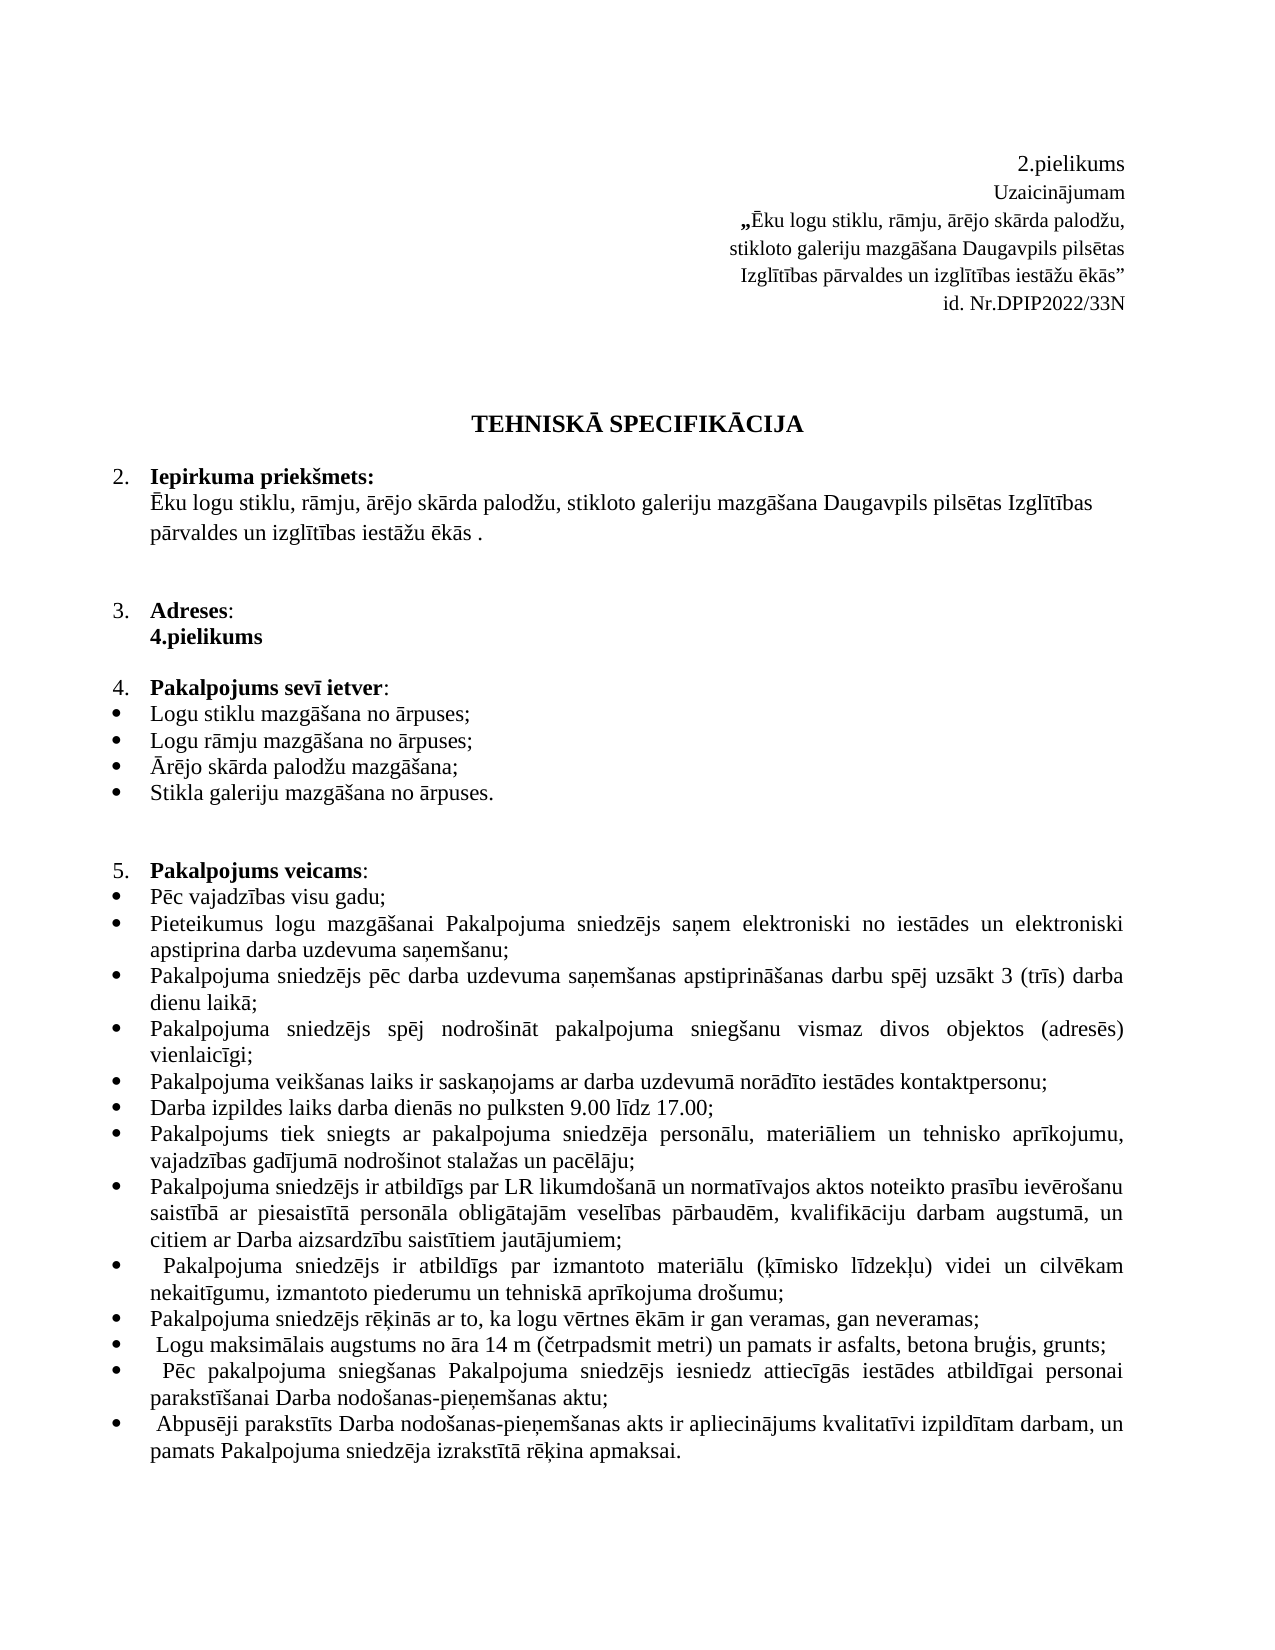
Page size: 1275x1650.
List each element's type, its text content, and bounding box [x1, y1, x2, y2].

list Pakalpojuma veikšanas laiks ir saskaņojams ar darba uzdevumā norādīto iestādes kontaktpersonu; [112, 1068, 1125, 1094]
text 4.pielikums [150, 623, 1125, 649]
text 2.pielikums [150, 150, 1125, 176]
text TEHNISKĀ SPECIFIKĀCIJA [150, 409, 1125, 438]
text id. Nr.DPIP2022/33N [150, 291, 1125, 315]
list Pakalpojuma sniedzējs ir atbildīgs par izmantoto materiālu (ķīmisko līdzekļu) videi un cilvēkam nekaitīgumu, izmantoto piederumu un tehniskā aprīkojuma drošumu; [112, 1252, 1125, 1305]
list Pakalpojuma sniedzējs rēķinās ar to, ka logu vērtnes ēkām ir gan veramas, gan neveramas; [112, 1305, 1125, 1331]
text stikloto galeriju mazgāšana Daugavpils pilsētas [150, 235, 1125, 259]
list Pieteikumus logu mazgāšanai Pakalpojuma sniedzējs saņem elektroniski no iestādes un elektroniski apstiprina darba uzdevuma saņemšanu; [112, 909, 1125, 962]
list Pakalpojuma sniedzējs ir atbildīgs par LR likumdošanā un normatīvajos aktos noteikto prasību ievērošanu saistībā ar piesaistītā personāla obligātajām veselības pārbaudēm, kvalifikāciju darbam augstumā, un citiem ar Darba aizsardzību saistītiem jautājumiem; [112, 1173, 1125, 1252]
list Pakalpojums sevī ietver: [112, 674, 1125, 700]
list Darba izpildes laiks darba dienās no pulksten 9.00 līdz 17.00; [112, 1094, 1125, 1120]
list Pakalpojuma sniedzējs pēc darba uzdevuma saņemšanas apstiprināšanas darbu spēj uzsākt 3 (trīs) darba dienu laikā; [112, 962, 1125, 1015]
list Pakalpojuma sniedzējs spēj nodrošināt pakalpojuma sniegšanu vismaz divos objektos (adresēs) vienlaicīgi; [112, 1015, 1125, 1068]
list Iepirkuma priekšmets: [112, 463, 1125, 489]
text Uzaicinājumam [150, 180, 1125, 204]
text „Ēku logu stiklu, rāmju, ārējo skārda palodžu, [150, 208, 1125, 232]
list Pakalpojums tiek sniegts ar pakalpojuma sniedzēja personālu, materiāliem un tehnisko aprīkojumu, vajadzības gadījumā nodrošinot stalažas un pacēlāju; [112, 1120, 1125, 1173]
list Logu stiklu mazgāšana no ārpuses; [112, 700, 1125, 727]
list Stikla galeriju mazgāšana no ārpuses. [112, 779, 1125, 806]
list Pakalpojums veicams: [112, 857, 1125, 883]
list Logu maksimālais augstums no āra 14 m (četrpadsmit metri) un pamats ir asfalts, betona bruģis, grunts; [112, 1331, 1125, 1358]
list Pēc vajadzības visu gadu; [112, 883, 1125, 909]
list Pēc pakalpojuma sniegšanas Pakalpojuma sniedzējs iesniedz attiecīgās iestādes atbildīgai personai parakstīšanai Darba nodošanas-pieņemšanas aktu; [112, 1358, 1125, 1410]
text Ēku logu stiklu, rāmju, ārējo skārda palodžu, stikloto galeriju mazgāšana Daugavpils pilsētas Izglītības pārvaldes un izglītības iestāžu ēkās . [150, 489, 1125, 546]
list Abpusēji parakstīts Darba nodošanas-pieņemšanas akts ir apliecinājums kvalitatīvi izpildītam darbam, un pamats Pakalpojuma sniedzēja izrakstītā rēķina apmaksai. [112, 1410, 1125, 1463]
text Izglītības pārvaldes un izglītības iestāžu ēkās” [150, 263, 1125, 287]
list Ārējo skārda palodžu mazgāšana; [112, 753, 1125, 779]
list Logu rāmju mazgāšana no ārpuses; [112, 727, 1125, 753]
list Adreses: [112, 597, 1125, 623]
